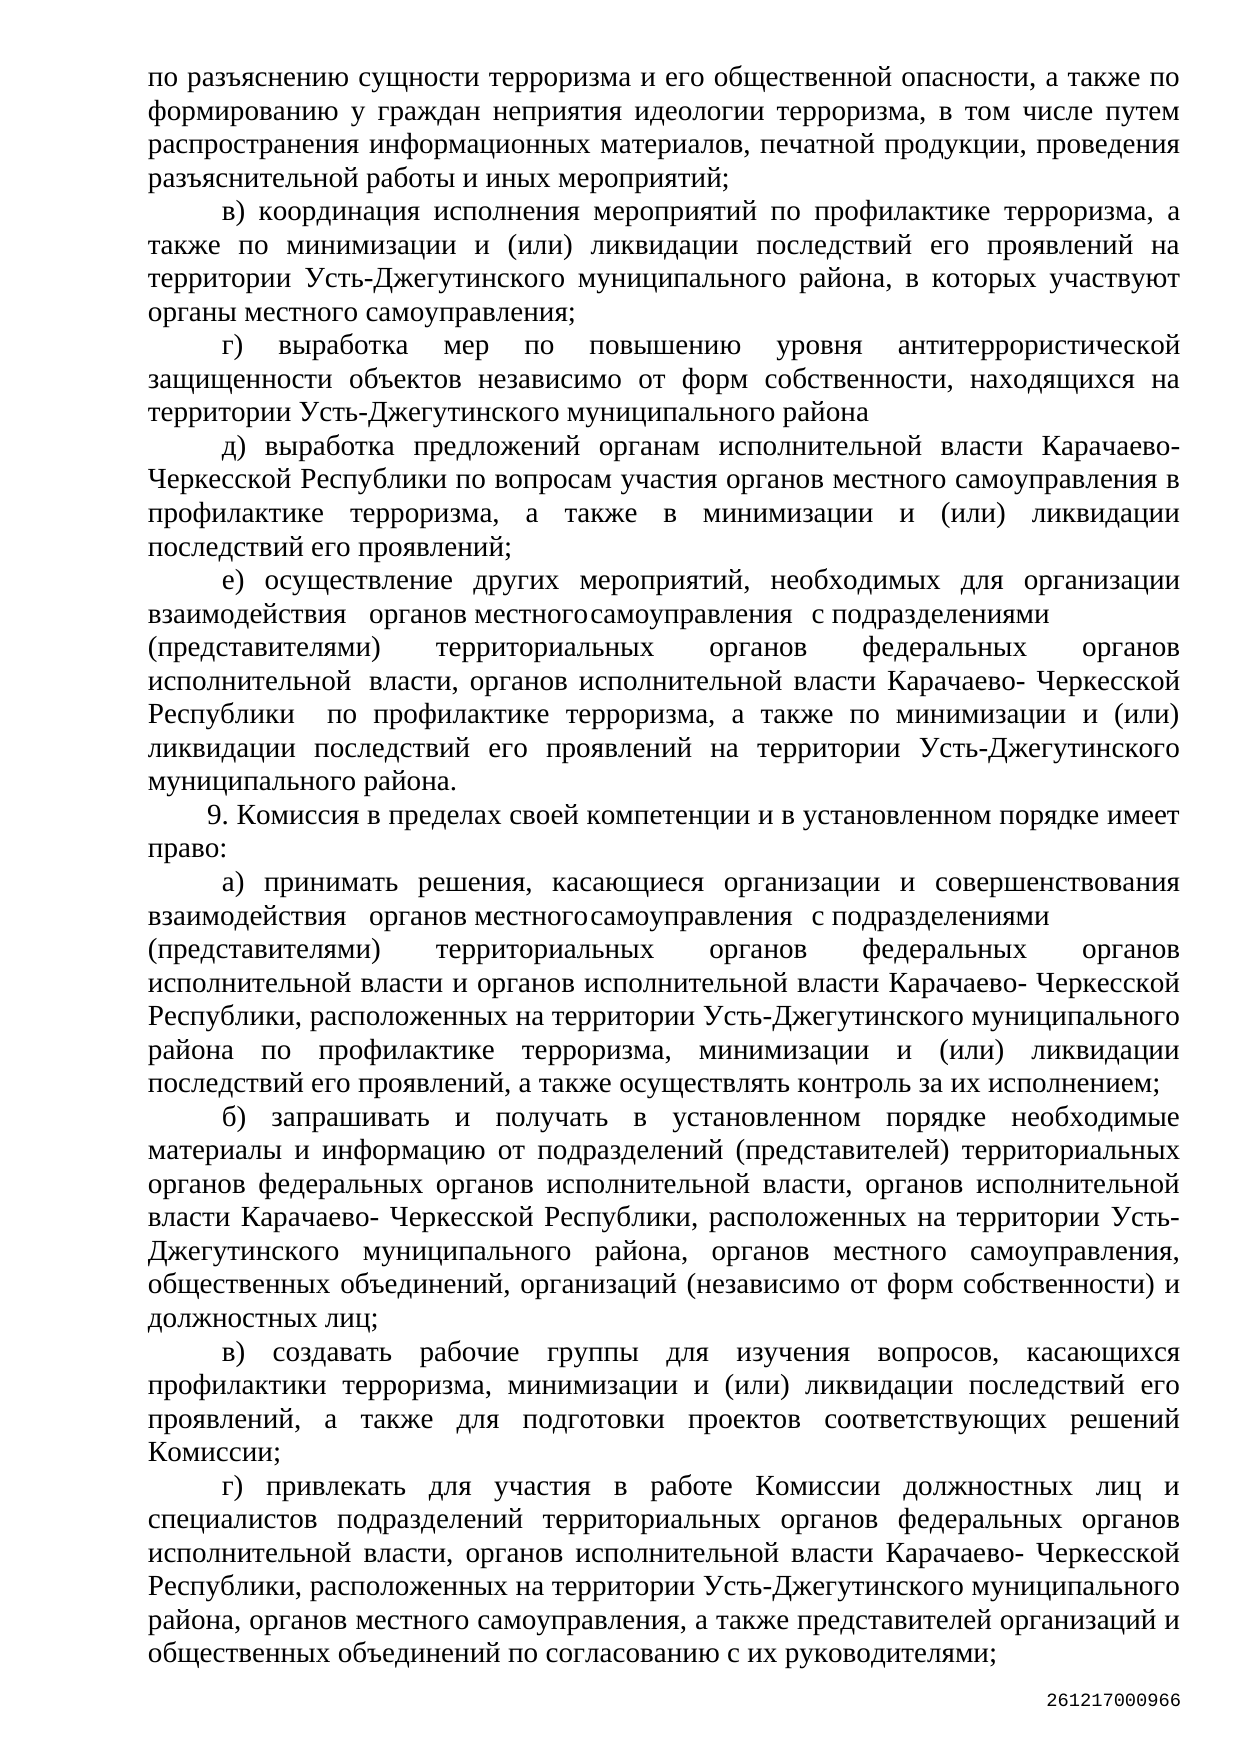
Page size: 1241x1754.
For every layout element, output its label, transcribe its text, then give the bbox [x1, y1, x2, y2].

text (представителями) территориальных органов федеральных органов исполнительной власти, органов исполнительной власти Карачаево- Черкесской Республики по профилактике терроризма, а также по минимизации и (или) ликвидации последствий его проявлений на территории Усть-Джегутинского муниципального района. [148, 629, 1181, 797]
text е) осуществление других мероприятий, необходимых для организации взаимодействия органов местного самоуправления с подразделениями [148, 562, 1181, 629]
list Комиссия в пределах своей компетенции и в установленном порядке имеет право: [148, 797, 1181, 864]
text в) создавать рабочие группы для изучения вопросов, касающихся профилактики терроризма, минимизации и (или) ликвидации последствий его проявлений, а также для подготовки проектов соответствующих решений Комиссии; [148, 1334, 1181, 1468]
text а) принимать решения, касающиеся организации и совершенствования взаимодействия органов местного самоуправления с подразделениями [148, 864, 1181, 931]
text в) координация исполнения мероприятий по профилактике терроризма, а также по минимизации и (или) ликвидации последствий его проявлений на территории Усть-Джегутинского муниципального района, в которых участвуют органы местного самоуправления; [148, 193, 1181, 327]
text (представителями) территориальных органов федеральных органов исполнительной власти и органов исполнительной власти Карачаево- Черкесской Республики, расположенных на территории Усть-Джегутинского муниципального района по профилактике терроризма, минимизации и (или) ликвидации последствий его проявлений, а также осуществлять контроль за их исполнением; [148, 931, 1181, 1099]
text г) привлекать для участия в работе Комиссии должностных лиц и специалистов подразделений территориальных органов федеральных органов исполнительной власти, органов исполнительной власти Карачаево- Черкесской Республики, расположенных на территории Усть-Джегутинского муниципального района, органов местного самоуправления, а также представителей организаций и общественных объединений по согласованию с их руководителями; [148, 1468, 1181, 1669]
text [148, 59, 1181, 193]
text г) выработка мер по повышению уровня антитеррористической защищенности объектов независимо от форм собственности, находящихся на территории Усть-Джегутинского муниципального района [148, 327, 1181, 428]
text д) выработка предложений органам исполнительной власти Карачаево- Черкесской Республики по вопросам участия органов местного самоуправления в профилактике терроризма, а также в минимизации и (или) ликвидации последствий его проявлений; [148, 428, 1181, 562]
text б) запрашивать и получать в установленном порядке необходимые материалы и информацию от подразделений (представителей) территориальных органов федеральных органов исполнительной власти, органов исполнительной власти Карачаево- Черкесской Республики, расположенных на территории Усть-Джегутинского муниципального района, органов местного самоуправления, общественных объединений, организаций (независимо от форм собственности) и должностных лиц; [148, 1099, 1181, 1334]
